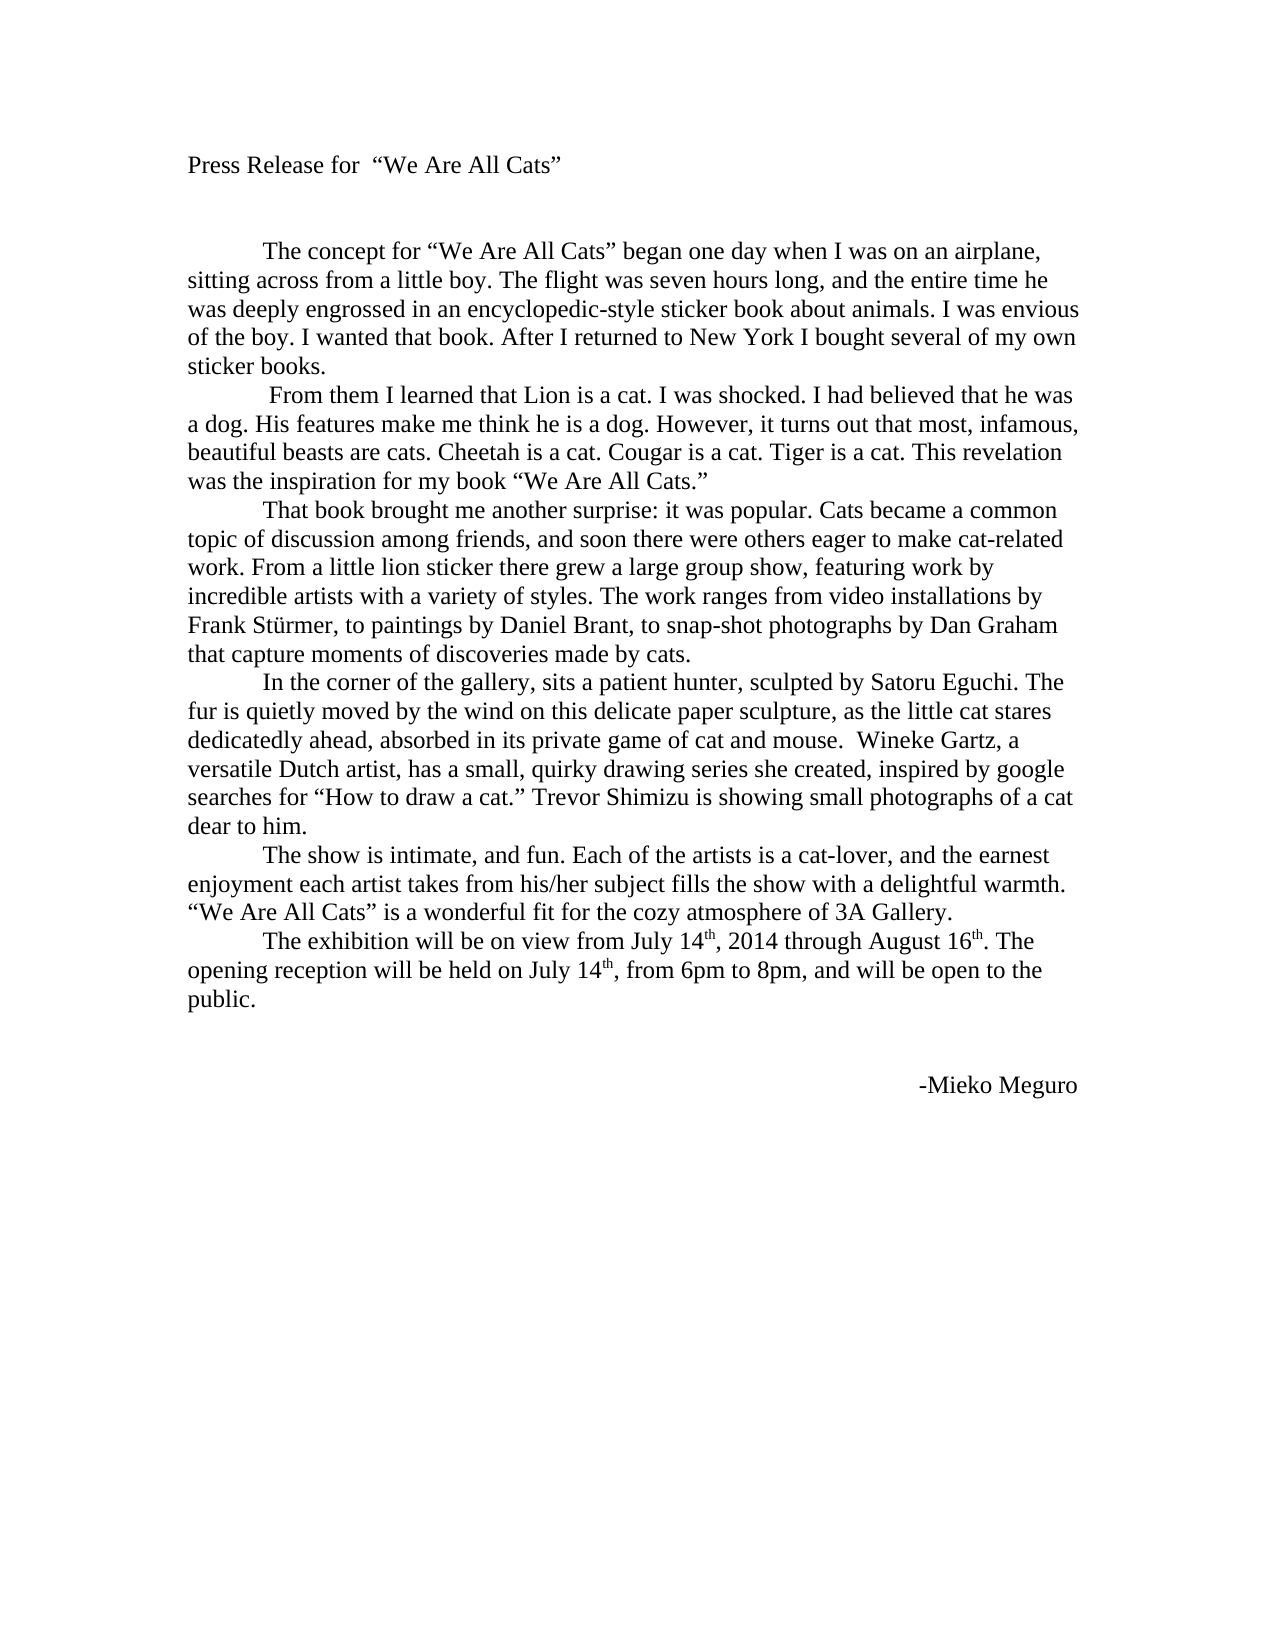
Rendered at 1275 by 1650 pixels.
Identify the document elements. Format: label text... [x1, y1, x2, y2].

text The concept for “We Are All Cats” began one day when I was on an airplane, sitting across from a little boy. The flight was seven hours long, and the entire time he was deeply engrossed in an encyclopedic-style sticker book about animals. I was envious of the boy. I wanted that book. After I returned to New York I bought several of my own sticker books. [187, 236, 1087, 380]
text The show is intimate, and fun. Each of the artists is a cat-lover, and the earnest enjoyment each artist takes from his/her subject fills the show with a delightful warmth. “We Are All Cats” is a wonderful fit for the cozy atmosphere of 3A Gallery. [187, 840, 1087, 926]
text The exhibition will be on view from July 14th, 2014 through August 16th. The opening reception will be held on July 14th, from 6pm to 8pm, and will be open to the public. [187, 926, 1087, 1012]
text From them I learned that Lion is a cat. I was shocked. I had believed that he was a dog. His features make me think he is a dog. However, it turns out that most, infamous, beautiful beasts are cats. Cheetah is a cat. Cougar is a cat. Tiger is a cat. This revelation was the inspiration for my book “We Are All Cats.” [187, 380, 1087, 495]
text Press Release for “We Are All Cats” [187, 150, 1087, 179]
text -Mieko Meguro [187, 1070, 1087, 1099]
text That book brought me another surprise: it was popular. Cats became a common topic of discussion among friends, and soon there were others eager to make cat-related work. From a little lion sticker there grew a large group show, featuring work by incredible artists with a variety of styles. The work ranges from video installations by Frank Stürmer, to paintings by Daniel Brant, to snap-shot photographs by Dan Graham that capture moments of discoveries made by cats. [187, 495, 1087, 667]
text In the corner of the gallery, sits a patient hunter, sculpted by Satoru Eguchi. The fur is quietly moved by the wind on this delicate paper sculpture, as the little cat stares dedicatedly ahead, absorbed in its private game of cat and mouse. Wineke Gartz, a versatile Dutch artist, has a small, quirky drawing series she created, inspired by google searches for “How to draw a cat.” Trevor Shimizu is showing small photographs of a cat dear to him. [187, 667, 1087, 840]
